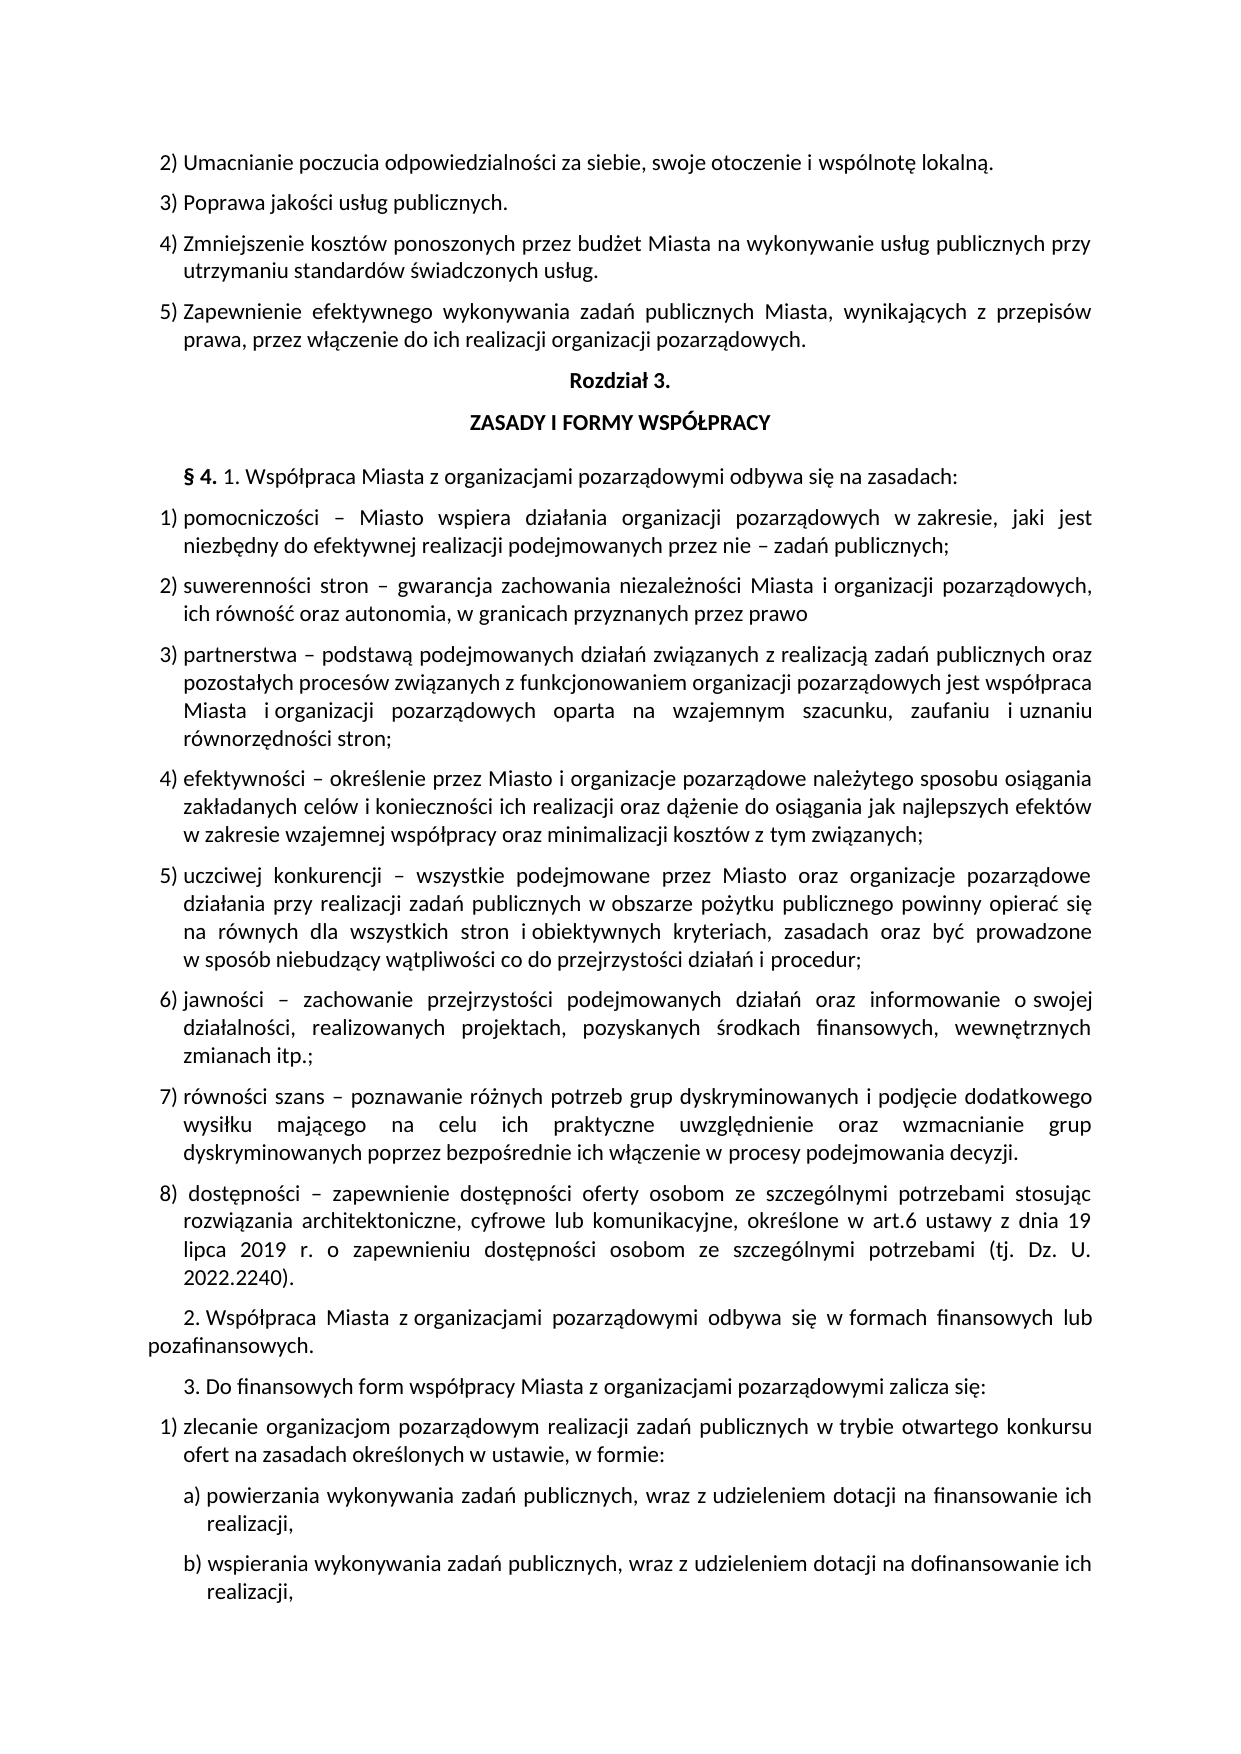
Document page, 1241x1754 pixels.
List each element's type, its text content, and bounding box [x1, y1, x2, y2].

text b) wspierania wykonywania zadań publicznych, wraz z udzieleniem dotacji na dofinansowanie ich realizacji, [183, 1549, 1093, 1605]
text 2) suwerenności stron – gwarancja zachowania niezależności Miasta i organizacji pozarządowych, ich równość oraz autonomia, w granicach przyznanych przez prawo [159, 571, 1093, 627]
text 7) równości szans – poznawanie różnych potrzeb grup dyskryminowanych i podjęcie dodatkowego wysiłku mającego na celu ich praktyczne uwzględnienie oraz wzmacnianie grup dyskryminowanych poprzez bezpośrednie ich włączenie w procesy podejmowania decyzji. [159, 1082, 1093, 1166]
text 1) pomocniczości – Miasto wspiera działania organizacji pozarządowych w zakresie, jaki jest niezbędny do efektywnej realizacji podejmowanych przez nie – zadań publicznych; [159, 503, 1093, 559]
text 5) Zapewnienie efektywnego wykonywania zadań publicznych Miasta, wynikających z przepisów prawa, przez włączenie do ich realizacji organizacji pozarządowych. [159, 297, 1093, 353]
text 4) efektywności – określenie przez Miasto i organizacje pozarządowe należytego sposobu osiągania zakładanych celów i konieczności ich realizacji oraz dążenie do osiągania jak najlepszych efektów w zakresie wzajemnej współpracy oraz minimalizacji kosztów z tym związanych; [159, 764, 1093, 848]
text 2. Współpraca Miasta z organizacjami pozarządowymi odbywa się w formach finansowych lub pozafinansowych. [148, 1303, 1093, 1359]
text 5) uczciwej konkurencji – wszystkie podejmowane przez Miasto oraz organizacje pozarządowe działania przy realizacji zadań publicznych w obszarze pożytku publicznego powinny opierać się na równych dla wszystkich stron i obiektywnych kryteriach, zasadach oraz być prowadzone w sposób niebudzący wątpliwości co do przejrzystości działań i procedur; [159, 861, 1093, 973]
text § 4. 1. Współpraca Miasta z organizacjami pozarządowymi odbywa się na zasadach: [148, 462, 1093, 490]
text a) powierzania wykonywania zadań publicznych, wraz z udzieleniem dotacji na finansowanie ich realizacji, [183, 1481, 1093, 1537]
text 2) Umacnianie poczucia odpowiedzialności za siebie, swoje otoczenie i wspólnotę lokalną. [159, 148, 1093, 176]
text 8) dostępności – zapewnienie dostępności oferty osobom ze szczególnymi potrzebami stosując rozwiązania architektoniczne, cyfrowe lub komunikacyjne, określone w art.6 ustawy z dnia 19 lipca 2019 r. o zapewnieniu dostępności osobom ze szczególnymi potrzebami (tj. Dz. U. 2022.2240). [159, 1179, 1093, 1291]
text Rozdział 3. ZASADY I FORMY WSPÓŁPRACY [148, 366, 1093, 436]
text 6) jawności – zachowanie przejrzystości podejmowanych działań oraz informowanie o swojej działalności, realizowanych projektach, pozyskanych środkach finansowych, wewnętrznych zmianach itp.; [159, 986, 1093, 1069]
text 3. Do finansowych form współpracy Miasta z organizacjami pozarządowymi zalicza się: [148, 1372, 1093, 1400]
text 4) Zmniejszenie kosztów ponoszonych przez budżet Miasta na wykonywanie usług publicznych przy utrzymaniu standardów świadczonych usług. [159, 229, 1093, 285]
text 3) Poprawa jakości usług publicznych. [159, 188, 1093, 216]
text 1) zlecanie organizacjom pozarządowym realizacji zadań publicznych w trybie otwartego konkursu ofert na zasadach określonych w ustawie, w formie: [159, 1412, 1093, 1468]
text 3) partnerstwa – podstawą podejmowanych działań związanych z realizacją zadań publicznych oraz pozostałych procesów związanych z funkcjonowaniem organizacji pozarządowych jest współpraca Miasta i organizacji pozarządowych oparta na wzajemnym szacunku, zaufaniu i uznaniu równorzędności stron; [159, 640, 1093, 752]
